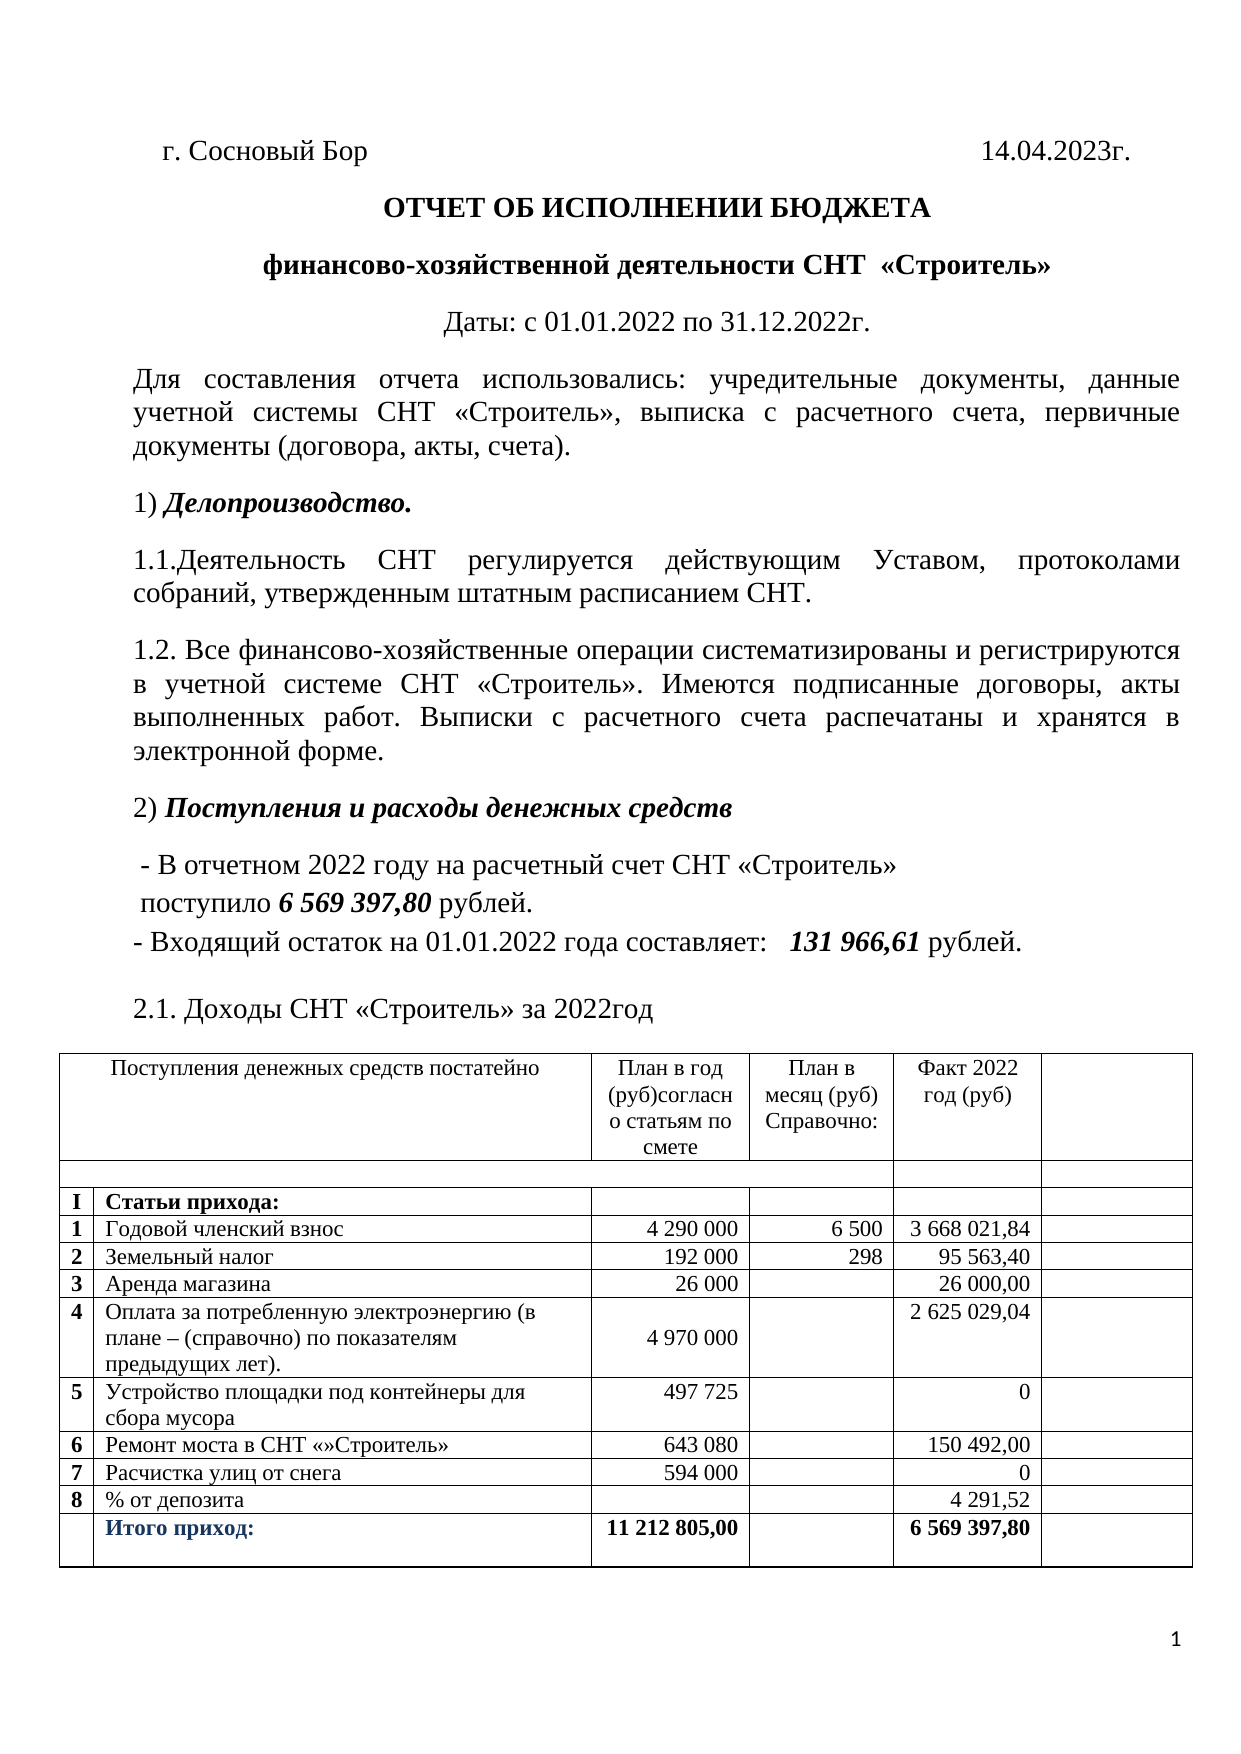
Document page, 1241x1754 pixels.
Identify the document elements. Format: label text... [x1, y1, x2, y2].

table_cell 150 492,00 [894, 1432, 1041, 1458]
table_cell [1042, 1486, 1192, 1513]
table_cell 594 000 [592, 1459, 749, 1485]
table_cell [750, 1270, 893, 1297]
table_cell [1042, 1459, 1192, 1485]
table_cell Ремонт моста в СНТ «»Строитель» [94, 1432, 591, 1458]
table_cell I [60, 1188, 93, 1214]
table_cell [1042, 1188, 1192, 1214]
table_cell Аренда магазина [94, 1270, 591, 1297]
table_cell [60, 1161, 893, 1187]
table_cell 6 569 397,80 [894, 1514, 1041, 1566]
table_cell 0 [894, 1378, 1041, 1431]
table_cell [750, 1298, 893, 1377]
table_cell [750, 1486, 893, 1513]
table_cell [592, 1486, 749, 1513]
table_cell [750, 1514, 893, 1566]
text Даты: с 01.01.2022 по 31.12.2022г. [133, 304, 1181, 337]
table_cell 1 [60, 1216, 93, 1242]
table_cell Годовой членский взнос [94, 1216, 591, 1242]
text Для составления отчета использовались: учредительные документы, данные учетной системы СНТ «Строитель», выписка с расчетного счета, первичные документы (договора, акты, счета). [133, 361, 1181, 461]
table_cell 26 000,00 [894, 1270, 1041, 1297]
table_cell Устройство площадки под контейнеры для сбора мусора [94, 1378, 591, 1431]
table_cell [1042, 1432, 1192, 1458]
table_cell [1042, 1243, 1192, 1269]
table_header [1042, 1054, 1192, 1160]
text 1) Делопроизводство. [133, 485, 1181, 518]
table_header План в месяц (руб) Справочно: [750, 1054, 893, 1160]
table_cell [750, 1378, 893, 1431]
table_cell % от депозита [94, 1486, 591, 1513]
table_cell [1042, 1514, 1192, 1566]
table_cell 11 212 805,00 [592, 1514, 749, 1566]
table_cell [60, 1514, 93, 1566]
table_cell [750, 1432, 893, 1458]
table_cell Итого приход: [94, 1514, 591, 1566]
text г. Сосновый Бор 14.04.2023г. [133, 133, 1181, 166]
text - Входящий остаток на 01.01.2022 года составляет: 131 966,61 рублей. [133, 924, 1181, 958]
table_cell 95 563,40 [894, 1243, 1041, 1269]
table_cell 4 291,52 [894, 1486, 1041, 1513]
table_cell 497 725 [592, 1378, 749, 1431]
table_cell [1042, 1161, 1192, 1187]
table_cell [1042, 1298, 1192, 1377]
table_cell 2 [60, 1243, 93, 1269]
text финансово-хозяйственной деятельности СНТ «Строитель» [133, 247, 1181, 280]
table_cell [592, 1188, 749, 1214]
table_cell 192 000 [592, 1243, 749, 1269]
text 2.1. Доходы СНТ «Строитель» за 2022год [133, 991, 1181, 1025]
table_cell [1042, 1216, 1192, 1242]
text 2) Поступления и расходы денежных средств [133, 790, 1181, 823]
table_cell 2 625 029,04 [894, 1298, 1041, 1377]
table_cell [1042, 1270, 1192, 1297]
text 1.2. Все финансово-хозяйственные операции систематизированы и регистрируются в учетной системе СНТ «Строитель». Имеются подписанные договоры, акты выполненных работ. Выписки с расчетного счета распечатаны и хранятся в электронной форме. [133, 632, 1181, 767]
table_cell 5 [60, 1378, 93, 1431]
table_cell [750, 1188, 893, 1214]
table_cell 298 [750, 1243, 893, 1269]
table_cell Оплата за потребленную электроэнергию (в плане – (справочно) по показателям предыдущих лет). [94, 1298, 591, 1377]
table_cell Земельный налог [94, 1243, 591, 1269]
table_header План в год (руб)согласно статьям по смете [592, 1054, 749, 1160]
table_cell 7 [60, 1459, 93, 1485]
table_cell 8 [60, 1486, 93, 1513]
table_cell Расчистка улиц от снега [94, 1459, 591, 1485]
table_cell 3 [60, 1270, 93, 1297]
table_header Факт 2022 год (руб) [894, 1054, 1041, 1160]
table_cell 6 500 [750, 1216, 893, 1242]
table_cell 0 [894, 1459, 1041, 1485]
text 1.1.Деятельность СНТ регулируется действующим Уставом, протоколами собраний, утвержденным штатным расписанием СНТ. [133, 542, 1181, 609]
text поступило 6 569 397,80 рублей. [133, 886, 1181, 919]
table_cell [1042, 1378, 1192, 1431]
table_cell 4 970 000 [592, 1298, 749, 1377]
table_cell 643 080 [592, 1432, 749, 1458]
table_cell 3 668 021,84 [894, 1216, 1041, 1242]
table_cell [894, 1161, 1041, 1187]
table_cell 4 290 000 [592, 1216, 749, 1242]
table_cell 6 [60, 1432, 93, 1458]
text - В отчетном 2022 году на расчетный счет СНТ «Строитель» [133, 847, 1181, 881]
table_cell 26 000 [592, 1270, 749, 1297]
table_cell [894, 1188, 1041, 1214]
table_cell 4 [60, 1298, 93, 1377]
table_cell [750, 1459, 893, 1485]
table_header Поступления денежных средств постатейно [60, 1054, 591, 1160]
table_cell Статьи прихода: [94, 1188, 591, 1214]
text ОТЧЕТ ОБ ИСПОЛНЕНИИ БЮДЖЕТА [133, 190, 1181, 223]
